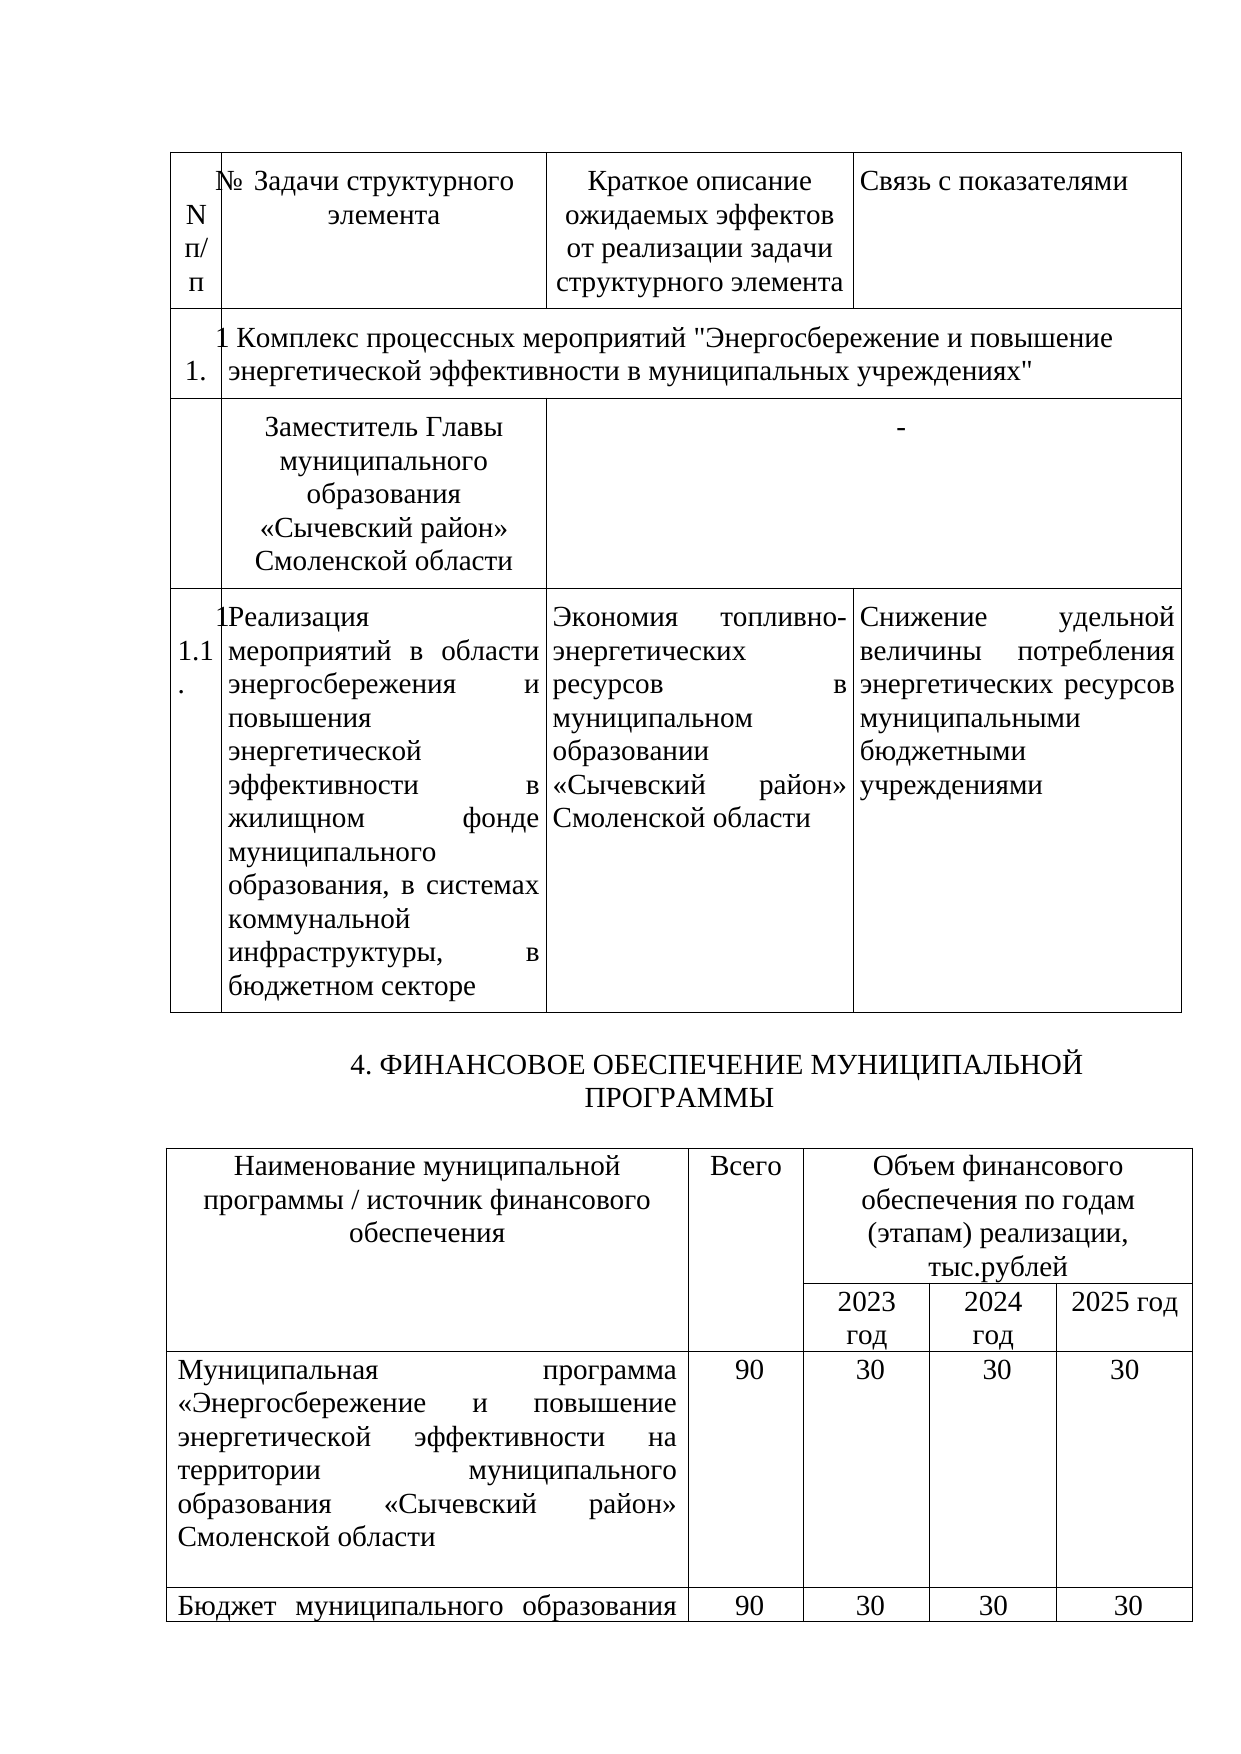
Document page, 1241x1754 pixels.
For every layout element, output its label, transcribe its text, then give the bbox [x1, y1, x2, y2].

table_cell 1 1. [171, 309, 221, 397]
table_cell [171, 399, 221, 587]
table_cell - [547, 399, 1181, 587]
table_cell 90 [689, 1588, 803, 1621]
table_cell Экономия топливно-энергетических ресурсов в муниципальном образовании «Сычевский район» Смоленской области [547, 589, 853, 1012]
table_header №N п/п [171, 153, 221, 308]
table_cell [167, 1588, 688, 1621]
table_cell 30 [930, 1588, 1056, 1621]
table_cell 30 [804, 1588, 929, 1621]
table_cell Снижение удельной величины потребления энергетических ресурсов муниципальными бюджетными учреждениями [854, 589, 1181, 1012]
table_header Связь с показателями [854, 153, 1181, 308]
table_cell 2023 год [804, 1284, 929, 1351]
table_cell 30 [804, 1352, 929, 1587]
table_cell 11.1. [171, 589, 221, 1012]
table_cell Комплекс процессных мероприятий "Энергосбережение и повышение энергетической эффективности в муниципальных учреждениях" [222, 309, 1181, 397]
table_cell 30 [1057, 1588, 1192, 1621]
table_header Задачи структурного элемента [222, 153, 546, 308]
table_cell 2025 год [1057, 1284, 1192, 1351]
text 4. ФИНАНСОВОЕ ОБЕСПЕЧЕНИЕ МУНИЦИПАЛЬНОЙ ПРОГРАММЫ [177, 1047, 1181, 1114]
table_cell Реализация мероприятий в области энергосбережения и повышения энергетической эффективности в жилищном фонде муниципального образования, в системах коммунальной инфраструктуры, в бюджетном секторе [222, 589, 546, 1012]
table_header Объем финансового обеспечения по годам (этапам) реализации, тыс.рублей [804, 1149, 1192, 1283]
table_cell 2024 год [930, 1284, 1056, 1351]
table_cell 30 [1057, 1352, 1192, 1587]
table_header Всего [689, 1149, 803, 1351]
table_cell 90 [689, 1352, 803, 1587]
table_cell 30 [930, 1352, 1056, 1587]
table_cell Заместитель Главы муниципального образования «Сычевский район» Смоленской области [222, 399, 546, 587]
table_header Краткое описание ожидаемых эффектов от реализации задачи структурного элемента [547, 153, 853, 308]
table_cell Муниципальная программа «Энергосбережение и повышение энергетической эффективности на территории муниципального образования «Сычевский район» Смоленской области [167, 1352, 688, 1587]
table_header Наименование муниципальной программы / источник финансового обеспечения [167, 1149, 688, 1351]
